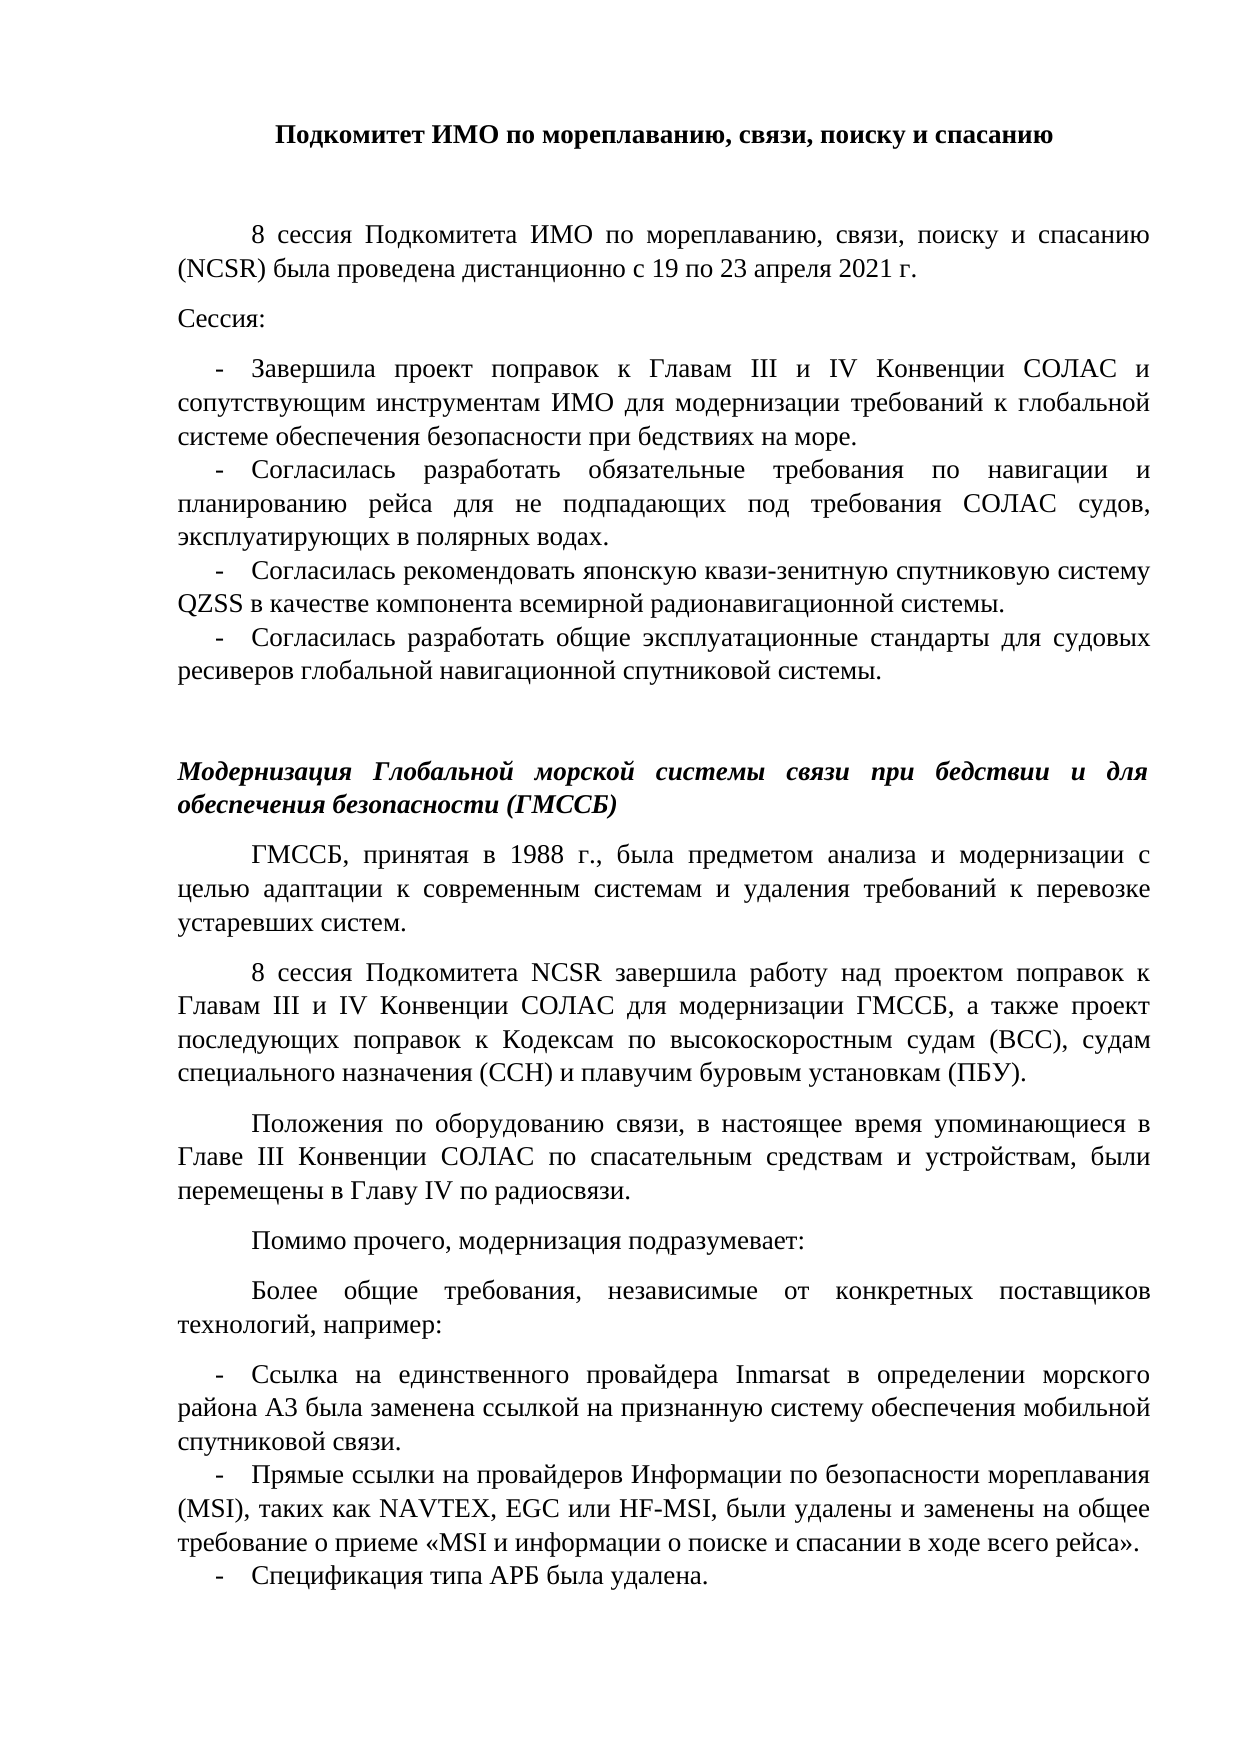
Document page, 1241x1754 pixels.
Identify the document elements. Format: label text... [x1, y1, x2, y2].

text Положения по оборудованию связи, в настоящее время упоминающиеся в Главе III Конвенции СОЛАС по спасательным средствам и устройствам, были перемещены в Главу IV по радиосвязи. [177, 1107, 1152, 1205]
list Согласилась разработать общие эксплуатационные стандарты для судовых ресиверов глобальной навигационной спутниковой системы. [177, 621, 1152, 686]
text 8 сессия Подкомитета NCSR завершила работу над проектом поправок к Главам III и IV Конвенции СОЛАС для модернизации ГМССБ, а также проект последующих поправок к Кодексам по высокоскоростным судам (ВСС), судам специального назначения (ССН) и плавучим буровым установкам (ПБУ). [177, 956, 1152, 1088]
list Спецификация типа АРБ была удалена. [177, 1559, 1152, 1590]
list Ссылка на единственного провайдера Inmarsat в определении морского района А3 была заменена ссылкой на признанную систему обеспечения мобильной спутниковой связи. [177, 1358, 1152, 1456]
text Подкомитет ИМО по мореплаванию, связи, поиску и спасанию [177, 118, 1152, 149]
text Более общие требования, независимые от конкретных поставщиков технологий, например: [177, 1274, 1152, 1339]
list Согласилась разработать обязательные требования по навигации и планированию рейса для не подпадающих под требования СОЛАС судов, эксплуатирующих в полярных водах. [177, 453, 1152, 551]
list Завершила проект поправок к Главам III и IV Конвенции СОЛАС и сопутствующим инструментам ИМО для модернизации требований к глобальной системе обеспечения безопасности при бедствиях на море. [177, 352, 1152, 451]
text Модернизация Глобальной морской системы связи при бедствии и для обеспечения безопасности (ГМССБ) [177, 755, 1152, 819]
text 8 сессия Подкомитета ИМО по мореплаванию, связи, поиску и спасанию (NCSR) была проведена дистанционно с 19 по 23 апреля 2021 г. [177, 218, 1152, 283]
list Прямые ссылки на провайдеров Информации по безопасности мореплавания (MSI), таких как NAVTEX, EGC или HF-MSI, были удалены и заменены на общее требование о приеме «MSI и информации о поиске и спасании в ходе всего рейса». [177, 1458, 1152, 1557]
text Помимо прочего, модернизация подразумевает: [177, 1224, 1152, 1255]
text ГМССБ, принятая в 1988 г., была предметом анализа и модернизации с целью адаптации к современным системам и удаления требований к перевозке устаревших систем. [177, 838, 1152, 937]
text Сессия: [177, 302, 1152, 333]
list Согласилась рекомендовать японскую квази-зенитную спутниковую систему QZSS в качестве компонента всемирной радионавигационной системы. [177, 554, 1152, 618]
